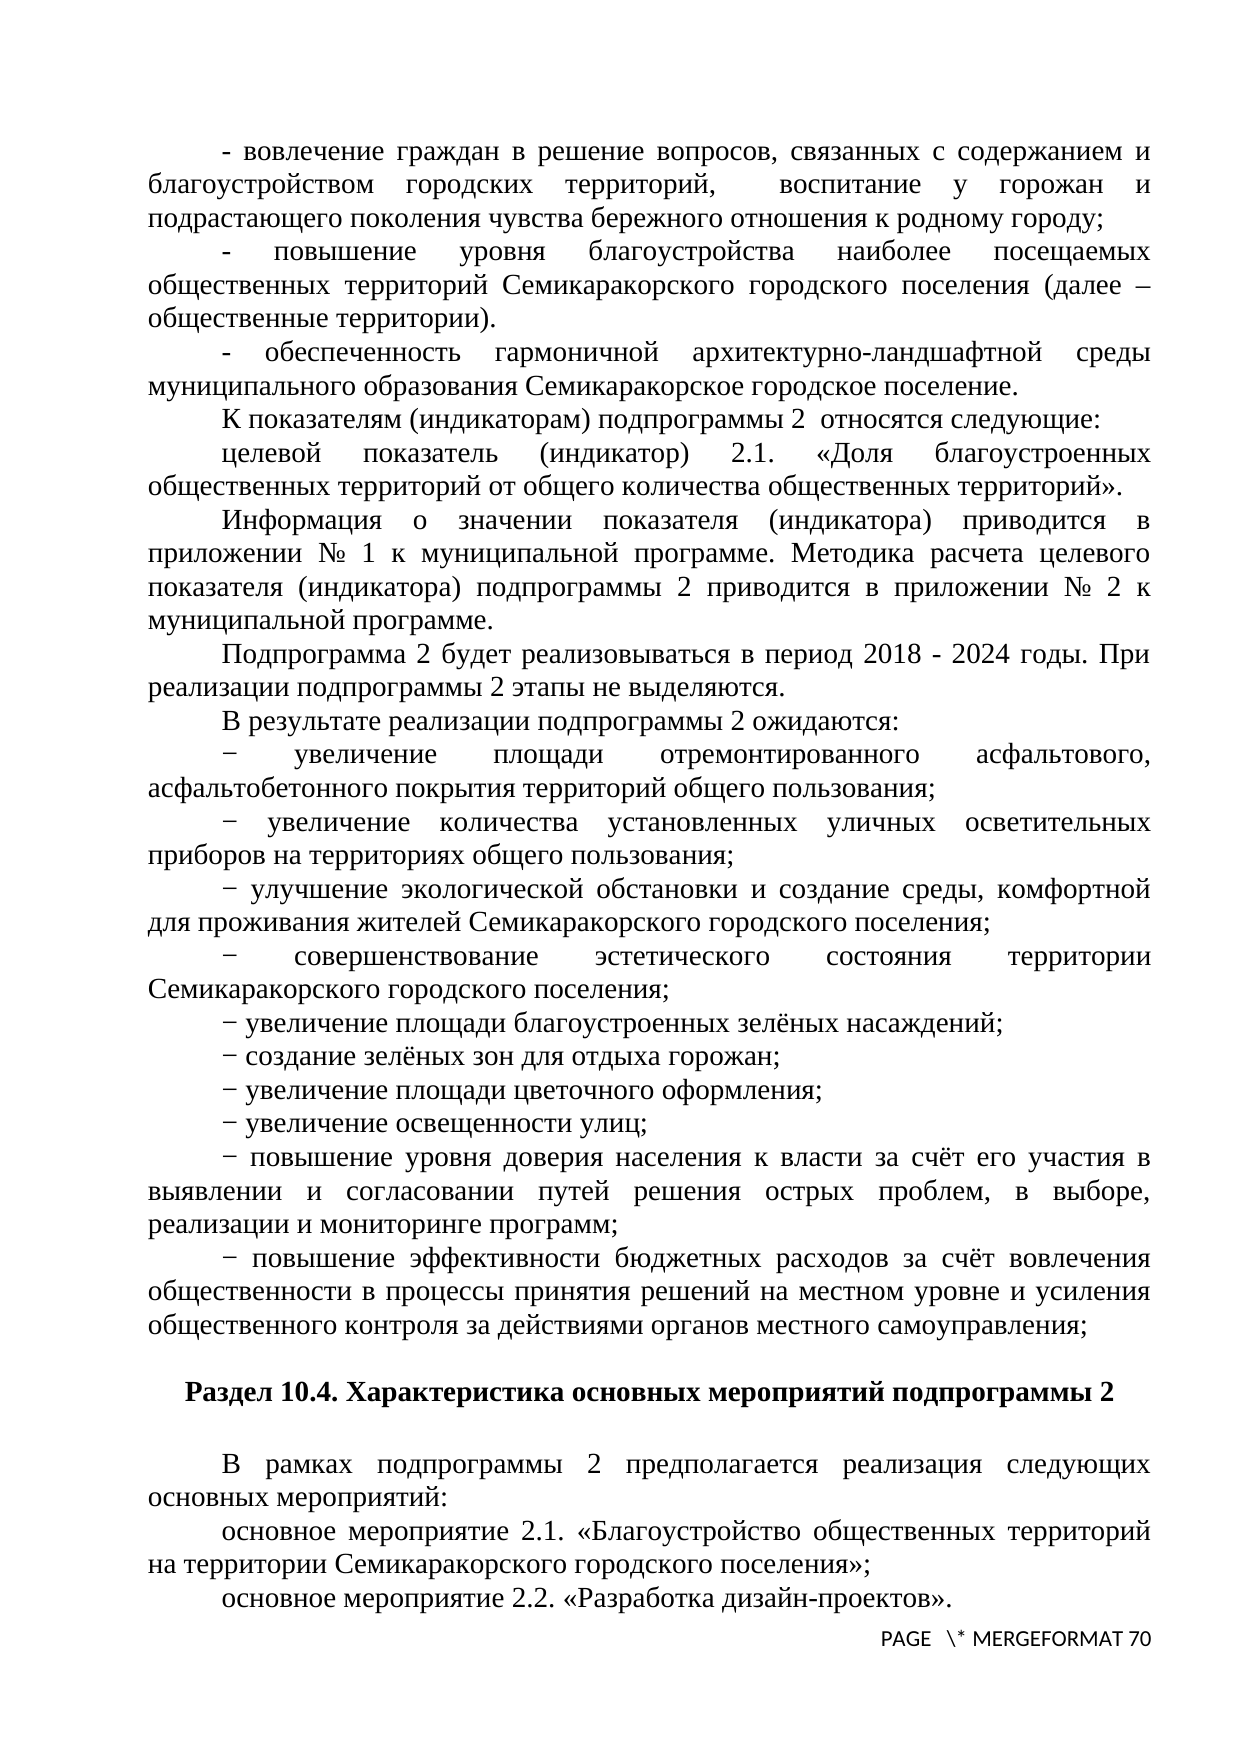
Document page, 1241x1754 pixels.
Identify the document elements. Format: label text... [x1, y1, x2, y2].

text − увеличение площади цветочного оформления; [148, 1072, 1152, 1106]
text − улучшение экологической обстановки и создание среды, комфортной для проживания жителей Семикаракорского городского поселения; [148, 871, 1152, 938]
text − повышение эффективности бюджетных расходов за счёт вовлечения общественности в процессы принятия решений на местном уровне и усиления общественного контроля за действиями органов местного самоуправления; [148, 1240, 1152, 1340]
text − создание зелёных зон для отдыха горожан; [148, 1038, 1152, 1072]
text - вовлечение граждан в решение вопросов, связанных с содержанием и благоустройством городских территорий, воспитание у горожан и подрастающего поколения чувства бережного отношения к родному городу; [148, 133, 1152, 233]
text − совершенствование эстетического состояния территории Семикаракорского городского поселения; [148, 938, 1152, 1005]
text В результате реализации подпрограммы 2 ожидаются: [148, 703, 1152, 737]
text − увеличение освещенности улиц; [148, 1106, 1152, 1139]
text Подпрограмма 2 будет реализовываться в период 2018 - 2024 годы. При реализации подпрограммы 2 этапы не выделяются. [148, 636, 1152, 703]
text − увеличение площади отремонтированного асфальтового, асфальтобетонного покрытия территорий общего пользования; [148, 737, 1152, 804]
text основное мероприятие 2.2. «Разработка дизайн-проектов». [148, 1580, 1152, 1614]
text − повышение уровня доверия населения к власти за счёт его участия в выявлении и согласовании путей решения острых проблем, в выборе, реализации и мониторинге программ; [148, 1139, 1152, 1240]
text В рамках подпрограммы 2 предполагается реализация следующих основных мероприятий: [148, 1446, 1152, 1513]
text основное мероприятие 2.1. «Благоустройство общественных территорий на территории Семикаракорского городского поселения»; [148, 1513, 1152, 1580]
text Информация о значении показателя (индикатора) приводится в приложении № 1 к муниципальной программе. Методика расчета целевого показателя (индикатора) подпрограммы 2 приводится в приложении № 2 к муниципальной программе. [148, 502, 1152, 636]
text целевой показатель (индикатор) 2.1. «Доля благоустроенных общественных территорий от общего количества общественных территорий». [148, 435, 1152, 502]
text - обеспеченность гармоничной архитектурно-ландшафтной среды муниципального образования Семикаракорское городское поселение. [148, 334, 1152, 401]
text − увеличение количества установленных уличных осветительных приборов на территориях общего пользования; [148, 804, 1152, 871]
text - повышение уровня благоустройства наиболее посещаемых общественных территорий Семикаракорского городского поселения (далее – общественные территории). [148, 233, 1152, 334]
text Раздел 10.4. Характеристика основных мероприятий подпрограммы 2 [148, 1374, 1152, 1407]
text К показателям (индикаторам) подпрограммы 2 относятся следующие: [148, 401, 1152, 435]
text − увеличение площади благоустроенных зелёных насаждений; [148, 1005, 1152, 1038]
